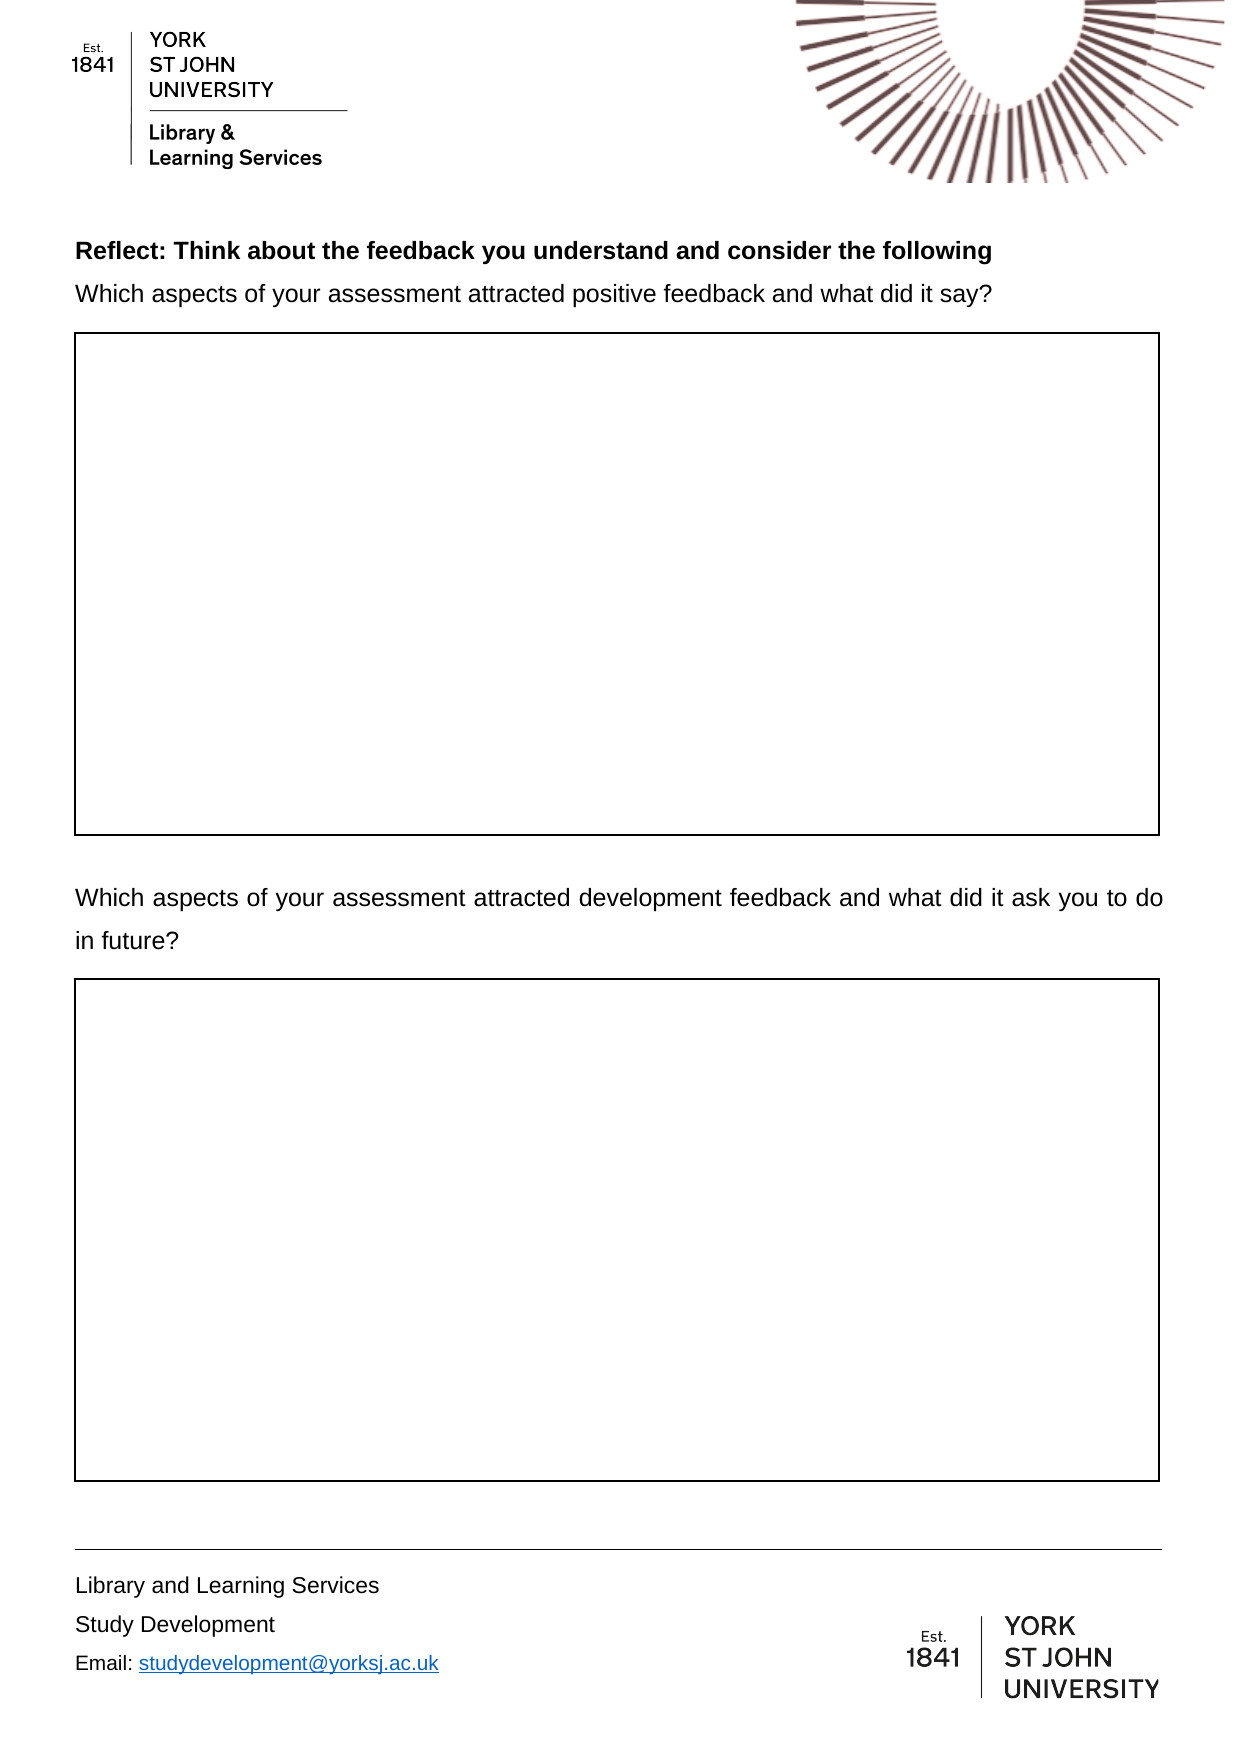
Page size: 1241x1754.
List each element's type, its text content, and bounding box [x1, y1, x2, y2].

picture [68, 21, 350, 172]
picture [905, 1612, 1162, 1702]
text Which aspects of your assessment attracted positive feedback and what did it say? [75, 279, 1165, 308]
text Reflect: Think about the feedback you understand and consider the following [75, 236, 1165, 265]
text Which aspects of your assessment attracted development feedback and what did it ask you to do in future? [75, 883, 1165, 955]
